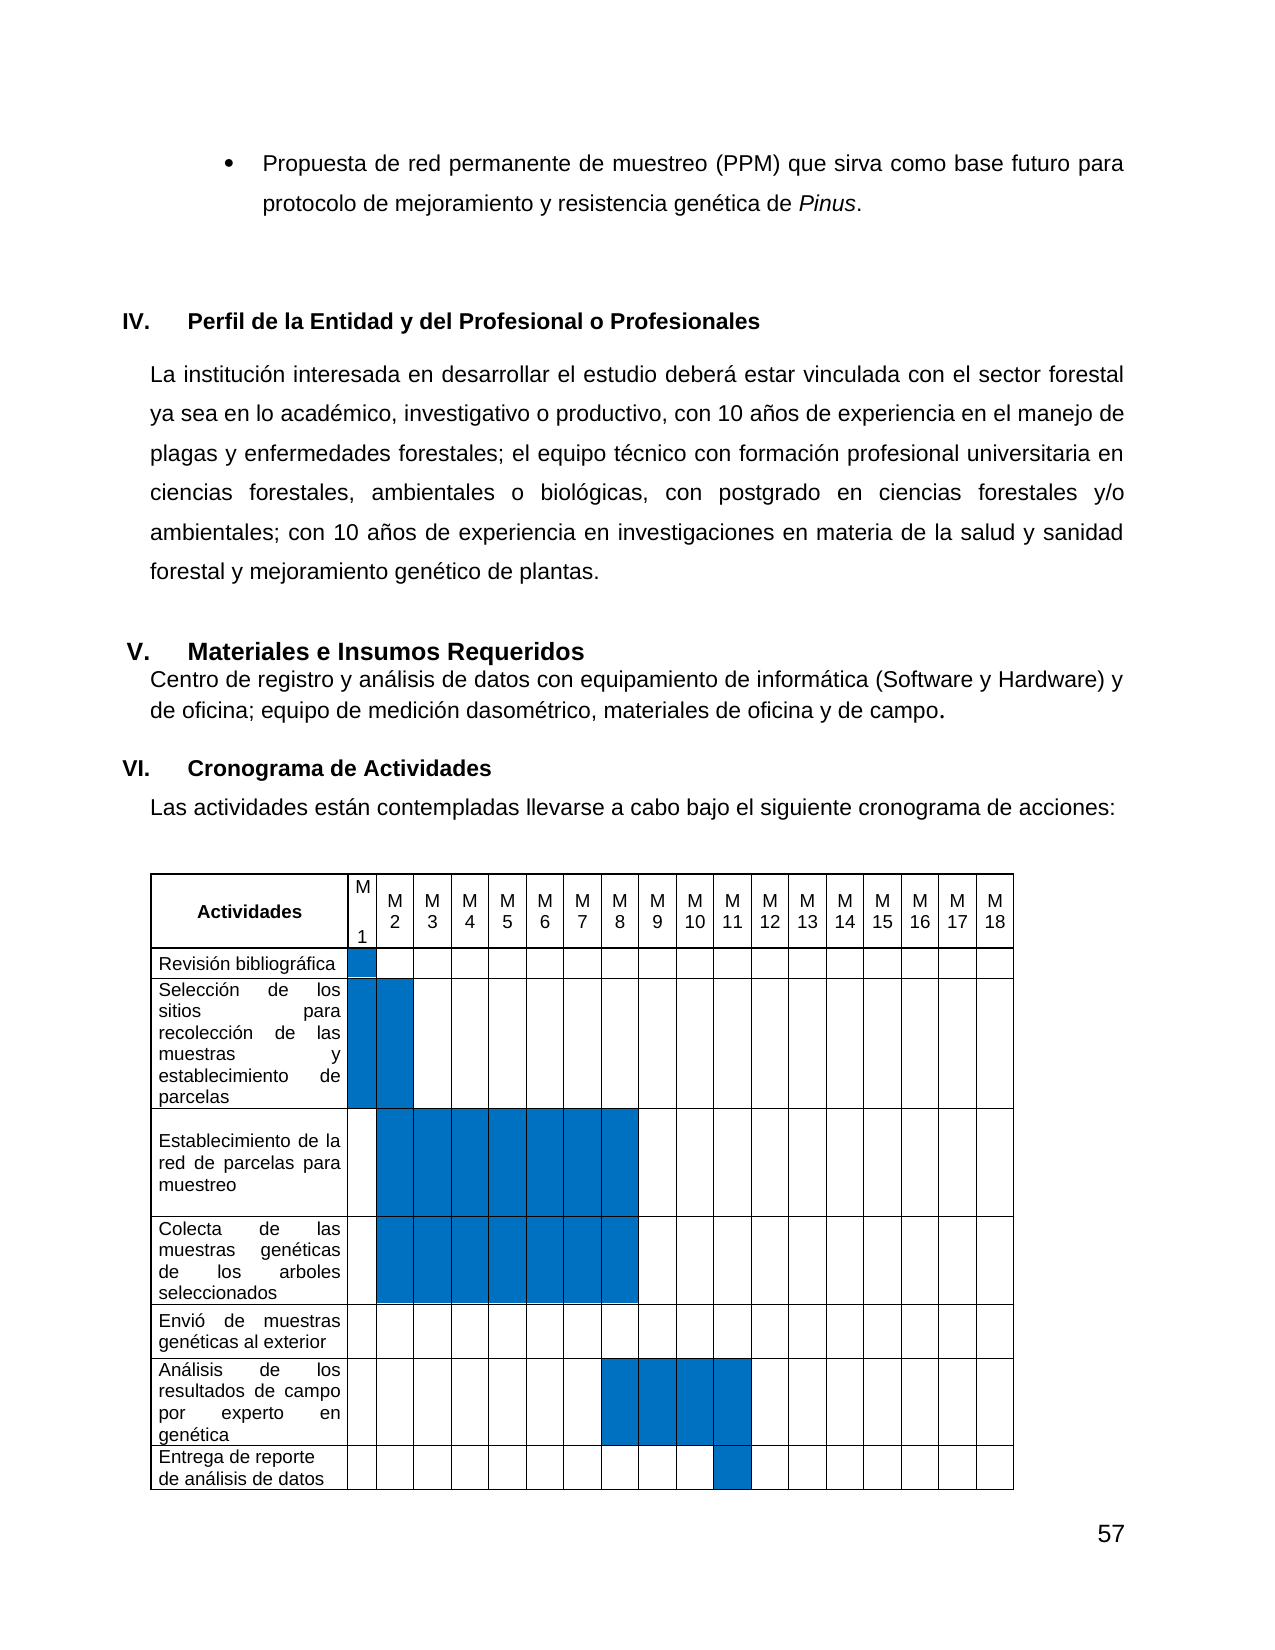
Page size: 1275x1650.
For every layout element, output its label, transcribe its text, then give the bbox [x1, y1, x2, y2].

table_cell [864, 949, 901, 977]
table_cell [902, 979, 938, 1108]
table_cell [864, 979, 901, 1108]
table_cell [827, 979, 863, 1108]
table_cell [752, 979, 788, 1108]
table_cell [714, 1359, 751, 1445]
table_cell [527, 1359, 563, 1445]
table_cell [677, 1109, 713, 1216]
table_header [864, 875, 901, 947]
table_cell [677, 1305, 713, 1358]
text La institución interesada en desarrollar el estudio deberá estar vinculada con el sector forestal ya sea en lo académico, investigativo o productivo, con 10 años de experiencia en el manejo de plagas y enfermedades forestales; el equipo técnico con formación profesional universitaria en ciencias forestales, ambientales o biológicas, con postgrado en ciencias forestales y/o ambientales; con 10 años de experiencia en investigaciones en materia de la salud y sanidad forestal y mejoramiento genético de plantas. [150, 361, 1125, 584]
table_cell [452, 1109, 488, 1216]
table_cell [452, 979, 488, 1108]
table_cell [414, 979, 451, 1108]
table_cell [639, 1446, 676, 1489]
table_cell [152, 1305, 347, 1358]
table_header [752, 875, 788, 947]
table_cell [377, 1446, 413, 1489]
list Perfil de la Entidad y del Profesional o Profesionales [150, 308, 1125, 334]
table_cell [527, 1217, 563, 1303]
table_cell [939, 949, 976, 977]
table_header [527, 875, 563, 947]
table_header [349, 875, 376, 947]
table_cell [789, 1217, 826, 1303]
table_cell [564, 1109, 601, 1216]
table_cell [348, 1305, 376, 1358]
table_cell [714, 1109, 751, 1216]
list Propuesta de red permanente de muestreo (PPM) que sirva como base futuro para protocolo de mejoramiento y resistencia genética de Pinus. [225, 150, 1125, 216]
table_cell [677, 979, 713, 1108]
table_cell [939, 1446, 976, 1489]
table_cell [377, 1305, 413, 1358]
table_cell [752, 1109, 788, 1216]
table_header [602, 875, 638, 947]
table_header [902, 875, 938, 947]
list Cronograma de Actividades [150, 755, 1125, 781]
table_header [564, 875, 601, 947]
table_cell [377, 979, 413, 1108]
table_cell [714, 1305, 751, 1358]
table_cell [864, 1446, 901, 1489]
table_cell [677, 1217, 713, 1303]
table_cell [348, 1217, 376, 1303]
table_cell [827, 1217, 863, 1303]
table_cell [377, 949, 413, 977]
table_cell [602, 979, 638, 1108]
text Las actividades están contempladas llevarse a cabo bajo el siguiente cronograma de acciones: [150, 794, 1125, 821]
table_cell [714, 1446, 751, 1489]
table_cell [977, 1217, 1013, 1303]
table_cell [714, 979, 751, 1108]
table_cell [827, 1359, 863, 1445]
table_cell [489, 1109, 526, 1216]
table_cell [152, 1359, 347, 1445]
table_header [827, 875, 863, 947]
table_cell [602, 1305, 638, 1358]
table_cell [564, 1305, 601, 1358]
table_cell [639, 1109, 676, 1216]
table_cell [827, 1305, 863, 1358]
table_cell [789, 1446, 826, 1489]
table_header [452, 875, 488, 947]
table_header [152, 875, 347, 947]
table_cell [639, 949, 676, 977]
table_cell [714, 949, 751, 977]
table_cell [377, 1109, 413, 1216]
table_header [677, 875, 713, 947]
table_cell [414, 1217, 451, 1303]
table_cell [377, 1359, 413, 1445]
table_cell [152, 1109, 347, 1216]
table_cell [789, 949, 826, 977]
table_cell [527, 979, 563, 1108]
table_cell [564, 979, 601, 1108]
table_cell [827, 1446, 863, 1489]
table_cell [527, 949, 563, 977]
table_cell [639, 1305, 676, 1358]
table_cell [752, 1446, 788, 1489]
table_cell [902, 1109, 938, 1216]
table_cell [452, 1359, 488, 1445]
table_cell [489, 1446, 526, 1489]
list Materiales e Insumos Requeridos [150, 637, 1125, 666]
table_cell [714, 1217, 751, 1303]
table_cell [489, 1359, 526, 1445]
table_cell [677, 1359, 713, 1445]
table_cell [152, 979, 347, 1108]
text Centro de registro y análisis de datos con equipamiento de informática (Software y Hardware) y de oficina; equipo de medición dasométrico, materiales de oficina y de campo. [150, 666, 1125, 726]
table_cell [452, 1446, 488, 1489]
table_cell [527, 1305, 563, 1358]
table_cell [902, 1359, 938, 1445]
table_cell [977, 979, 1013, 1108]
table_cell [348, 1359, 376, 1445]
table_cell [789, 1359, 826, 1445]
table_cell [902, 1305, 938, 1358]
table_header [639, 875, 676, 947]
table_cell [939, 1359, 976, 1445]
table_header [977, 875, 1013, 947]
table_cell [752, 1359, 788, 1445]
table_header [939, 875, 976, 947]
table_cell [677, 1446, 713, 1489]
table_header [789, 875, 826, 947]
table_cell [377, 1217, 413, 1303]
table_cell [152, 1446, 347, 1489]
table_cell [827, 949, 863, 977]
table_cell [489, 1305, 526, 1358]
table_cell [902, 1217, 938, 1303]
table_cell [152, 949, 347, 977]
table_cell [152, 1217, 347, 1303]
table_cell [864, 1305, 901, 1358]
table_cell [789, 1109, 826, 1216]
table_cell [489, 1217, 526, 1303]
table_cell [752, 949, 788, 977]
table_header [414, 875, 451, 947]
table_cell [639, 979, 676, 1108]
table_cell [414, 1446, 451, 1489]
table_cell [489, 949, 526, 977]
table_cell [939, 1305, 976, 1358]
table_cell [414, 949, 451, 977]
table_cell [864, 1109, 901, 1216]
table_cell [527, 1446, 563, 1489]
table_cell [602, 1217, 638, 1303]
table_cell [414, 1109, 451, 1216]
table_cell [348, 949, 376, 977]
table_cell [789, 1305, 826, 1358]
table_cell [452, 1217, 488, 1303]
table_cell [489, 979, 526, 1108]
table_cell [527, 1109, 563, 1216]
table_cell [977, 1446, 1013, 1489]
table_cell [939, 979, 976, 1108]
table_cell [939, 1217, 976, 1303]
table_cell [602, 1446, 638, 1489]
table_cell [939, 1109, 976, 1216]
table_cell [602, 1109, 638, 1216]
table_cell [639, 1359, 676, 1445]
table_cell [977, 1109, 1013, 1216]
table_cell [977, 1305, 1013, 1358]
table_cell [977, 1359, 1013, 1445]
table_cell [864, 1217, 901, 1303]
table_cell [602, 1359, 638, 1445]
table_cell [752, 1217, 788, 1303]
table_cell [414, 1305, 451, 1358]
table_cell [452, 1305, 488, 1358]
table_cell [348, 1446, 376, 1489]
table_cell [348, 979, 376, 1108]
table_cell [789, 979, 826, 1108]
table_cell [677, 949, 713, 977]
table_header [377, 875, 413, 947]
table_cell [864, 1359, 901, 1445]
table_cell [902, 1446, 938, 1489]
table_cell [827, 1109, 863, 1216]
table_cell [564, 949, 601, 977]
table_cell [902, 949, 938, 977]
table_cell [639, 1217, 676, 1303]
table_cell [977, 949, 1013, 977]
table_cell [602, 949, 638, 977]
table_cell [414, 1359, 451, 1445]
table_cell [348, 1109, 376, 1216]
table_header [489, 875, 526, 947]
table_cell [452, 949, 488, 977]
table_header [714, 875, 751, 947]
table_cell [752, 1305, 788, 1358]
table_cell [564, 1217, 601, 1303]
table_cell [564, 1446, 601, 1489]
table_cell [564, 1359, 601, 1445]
